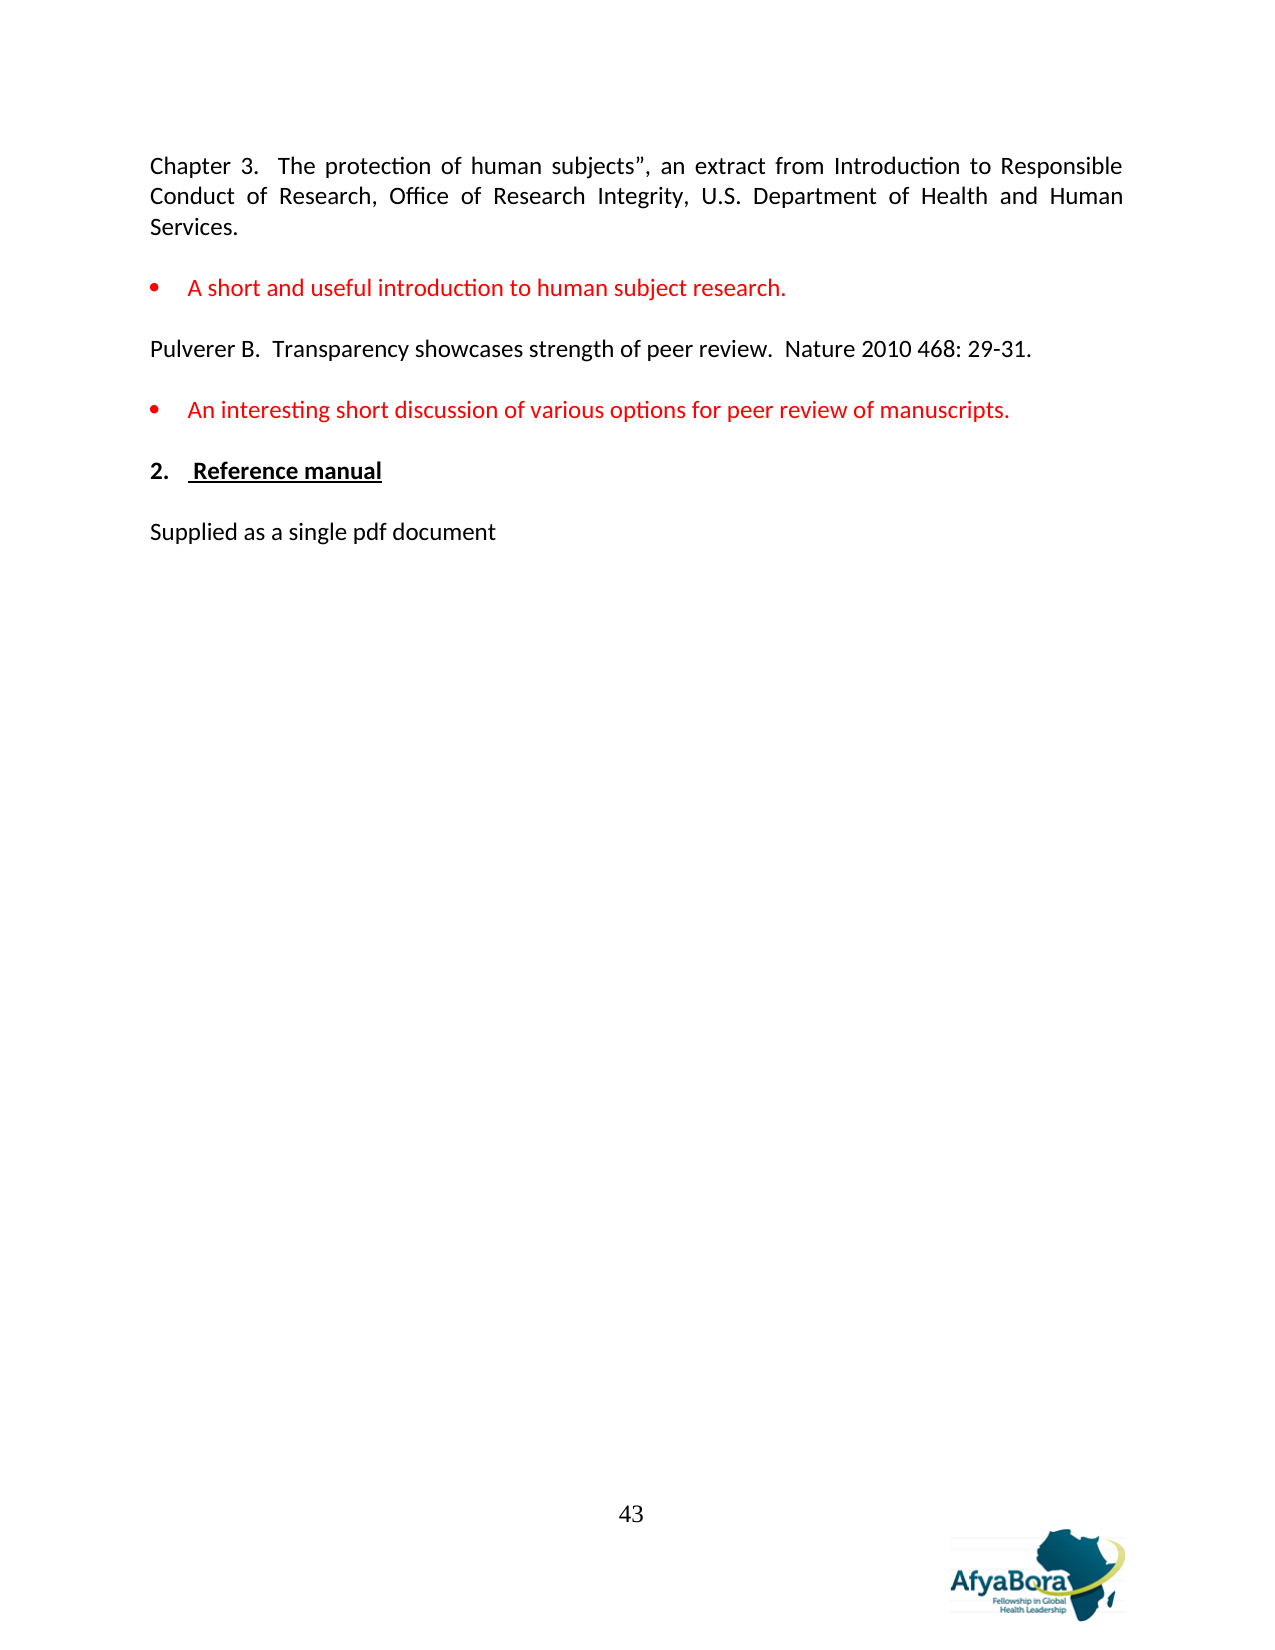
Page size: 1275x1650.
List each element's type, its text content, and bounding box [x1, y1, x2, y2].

list A short and useful introduction to human subject research. [150, 272, 1125, 303]
list An interesting short discussion of various options for peer review of manuscripts. [150, 394, 1125, 425]
picture [950, 1528, 1125, 1622]
text Chapter 3. The protection of human subjects”, an extract from Introduction to Responsible Conduct of Research, Office of Research Integrity, U.S. Department of Health and Human Services. [150, 150, 1125, 242]
text Supplied as a single pdf document [150, 516, 1125, 547]
text Pulverer B. Transparency showcases strength of peer review. Nature 2010 468: 29-31. [150, 333, 1125, 364]
list Reference manual [150, 455, 1125, 486]
